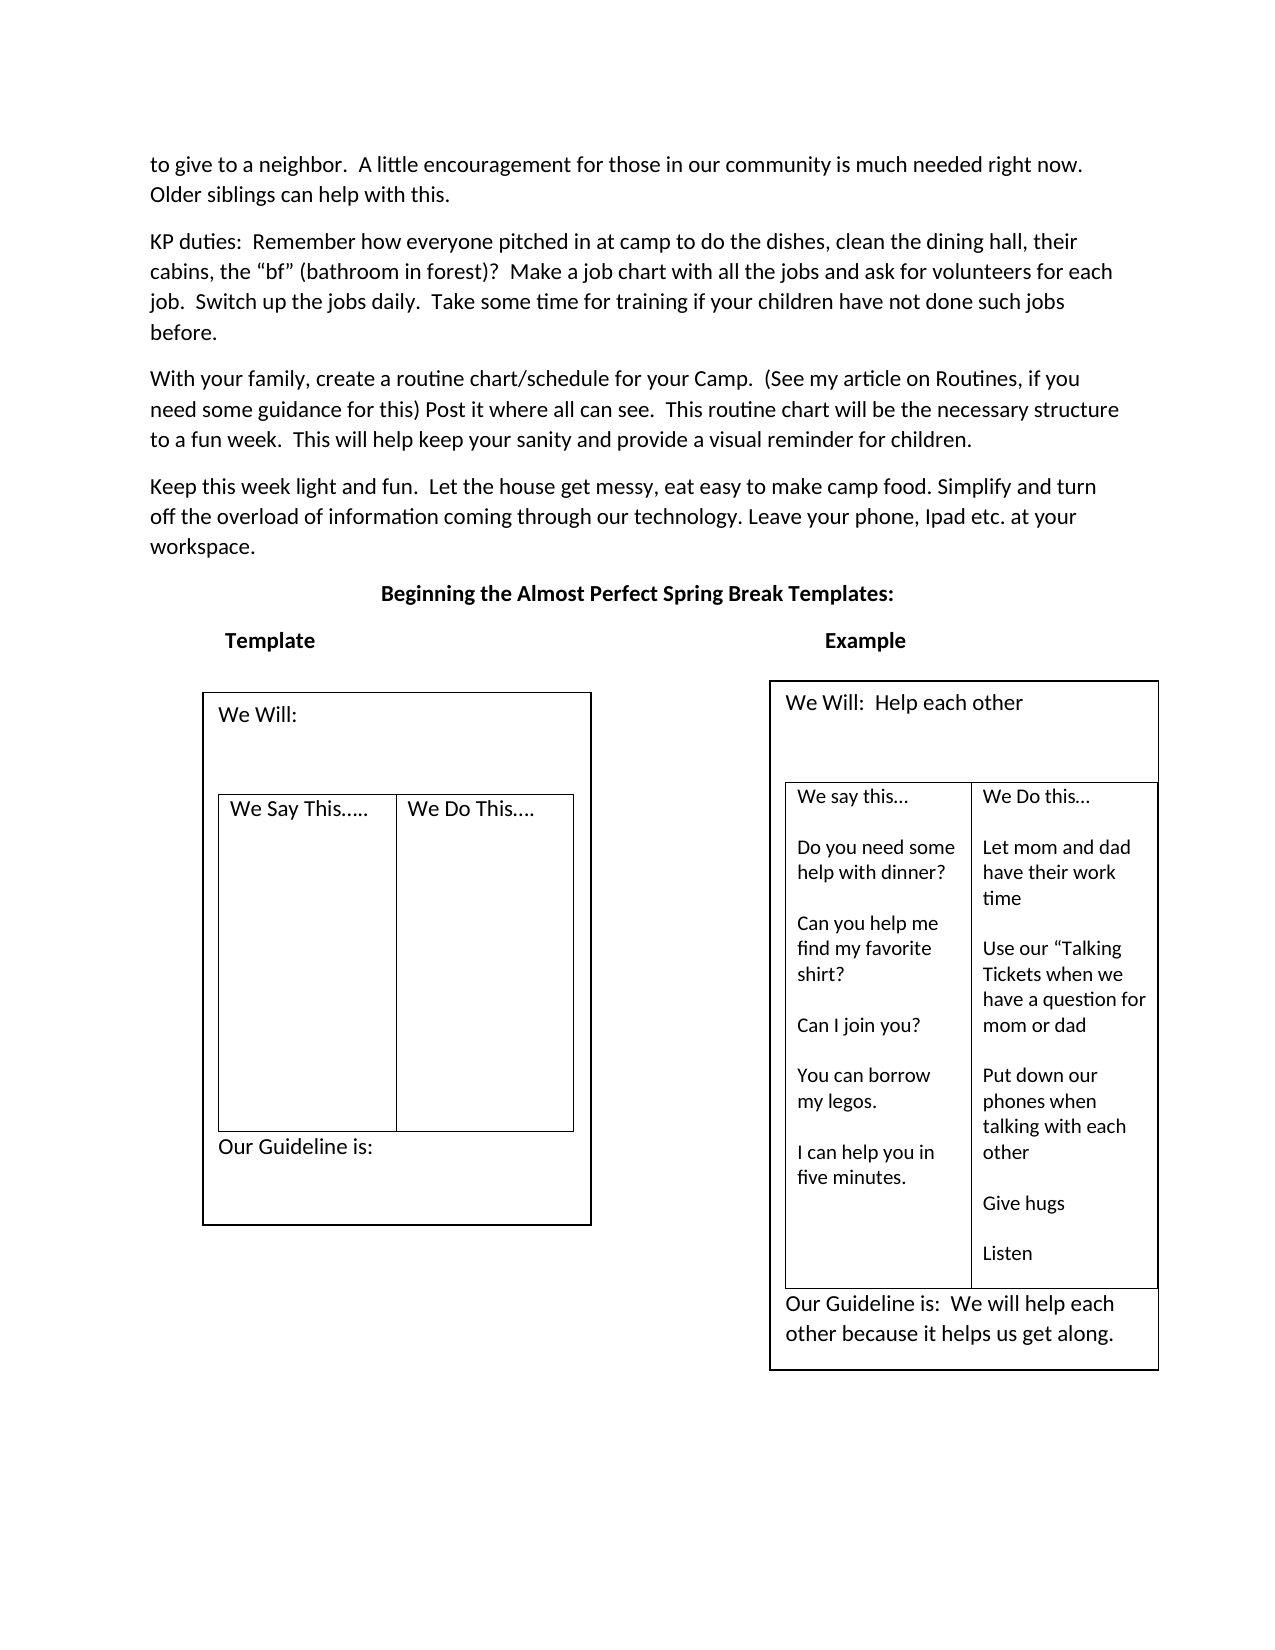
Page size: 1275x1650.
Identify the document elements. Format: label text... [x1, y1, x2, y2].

text Keep this week light and fun. Let the house get messy, eat easy to make camp food. Simplify and turn off the overload of information coming through our technology. Leave your phone, Ipad etc. at your workspace. [150, 472, 1125, 560]
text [150, 150, 1125, 208]
text Template Example [150, 626, 1125, 654]
text KP duties: Remember how everyone pitched in at camp to do the dishes, clean the dining hall, their cabins, the “bf” (bathroom in forest)? Make a job chart with all the jobs and ask for volunteers for each job. Switch up the jobs daily. Take some time for training if your children have not done such jobs before. [150, 227, 1125, 346]
text Beginning the Almost Perfect Spring Break Templates: [150, 579, 1125, 607]
text With your family, create a routine chart/schedule for your Camp. (See my article on Routines, if you need some guidance for this) Post it where all can see. This routine chart will be the necessary structure to a fun week. This will help keep your sanity and provide a visual reminder for children. [150, 364, 1125, 453]
